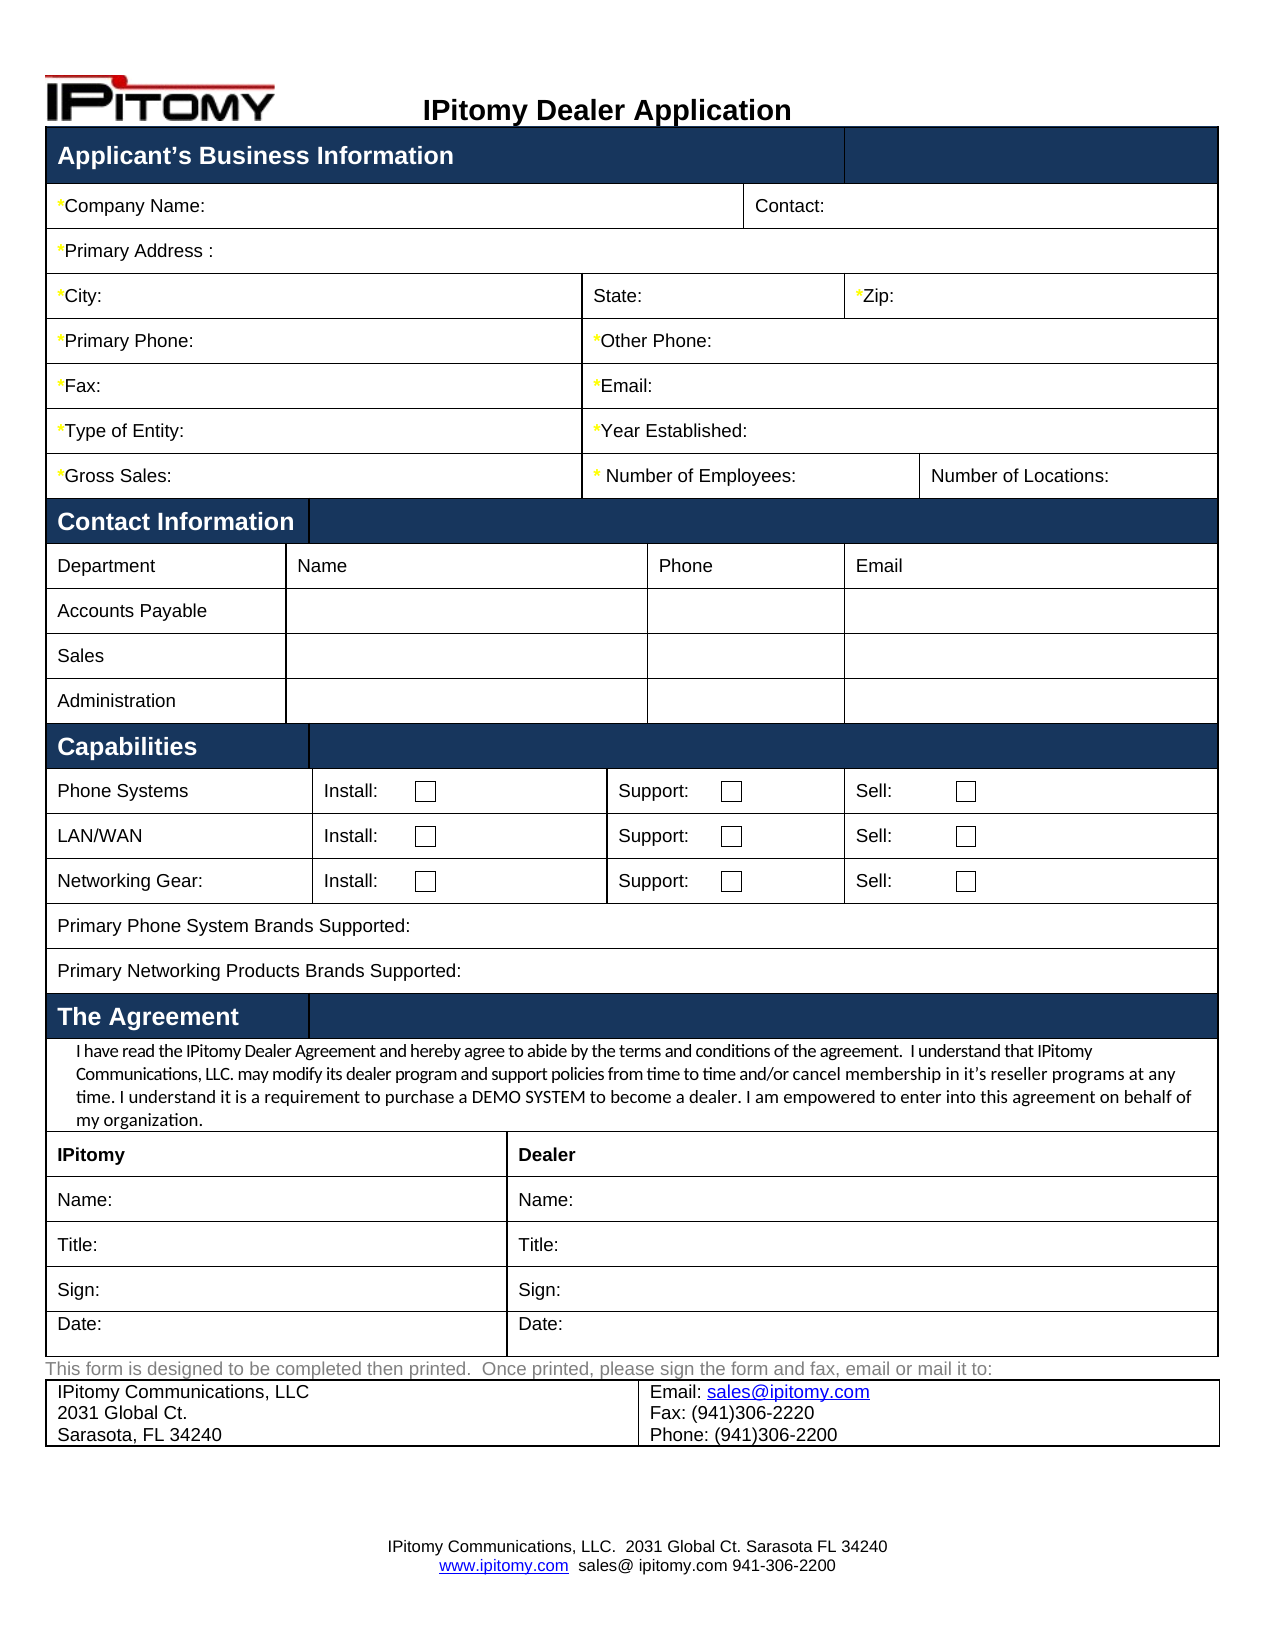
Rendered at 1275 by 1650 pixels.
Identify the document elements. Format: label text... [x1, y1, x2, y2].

table_cell Capabilities [47, 724, 308, 768]
table_cell Name [287, 544, 647, 588]
table_cell Sell: [845, 859, 1217, 903]
table_cell Contact: [744, 184, 1217, 228]
table_cell *Company Name: [47, 184, 743, 228]
table_header [845, 128, 1217, 183]
table_cell [310, 724, 1217, 768]
table_cell *Type of Entity: [47, 409, 581, 453]
table_header IPitomy Communications, LLC 2031 Global Ct. Sarasota, FL 34240 [47, 1381, 638, 1445]
table_cell [287, 679, 647, 723]
table_cell The Agreement [47, 994, 308, 1038]
table_cell IPitomy [47, 1132, 506, 1176]
table_cell Dealer [508, 1132, 1217, 1176]
table_cell *Fax: [47, 364, 581, 408]
table_cell Department [47, 544, 285, 588]
table_cell [287, 634, 647, 678]
table_cell * Number of Employees: [583, 454, 919, 498]
table_cell [287, 589, 647, 633]
table_cell Sell: [845, 769, 1217, 813]
table_cell Support: [608, 814, 844, 858]
table_cell LAN/WAN [47, 814, 312, 858]
table_cell Primary Networking Products Brands Supported: [47, 949, 1217, 993]
table_cell Email [845, 544, 1217, 588]
table_cell *Zip: [845, 274, 1217, 318]
table_cell *Other Phone: [583, 319, 1217, 363]
table_cell Administration [47, 679, 285, 723]
table_cell [648, 589, 844, 633]
table_cell Install: [313, 769, 606, 813]
table_cell Install: [313, 859, 606, 903]
table_cell Primary Phone System Brands Supported: [47, 904, 1217, 948]
table_cell Number of Locations: [920, 454, 1217, 498]
table_cell [310, 994, 1217, 1038]
table_cell Date: [47, 1312, 506, 1356]
table_header Email: sales@ipitomy.com Fax: (941)306-2220 Phone: (941)306-2200 [639, 1381, 1219, 1445]
table_cell I have read the IPitomy Dealer Agreement and hereby agree to abide by the terms and conditions of the agreement. I understand that IPitomy Communications, LLC. may modify its dealer program and support policies from time to time and/or cancel membership in it’s reseller programs at any time. I understand it is a requirement to purchase a DEMO SYSTEM to become a dealer. I am empowered to enter into this agreement on behalf of my organization. [47, 1039, 1217, 1131]
table_cell *City: [47, 274, 581, 318]
table_cell Support: [608, 859, 844, 903]
text This form is designed to be completed then printed. Once printed, please sign the form and fax, email or mail it to: [45, 1357, 1230, 1379]
table_cell Phone Systems [47, 769, 312, 813]
table_cell *Primary Phone: [47, 319, 581, 363]
table_cell [648, 634, 844, 678]
table_cell Install: [313, 814, 606, 858]
table_cell Networking Gear: [47, 859, 312, 903]
table_cell Sales [47, 634, 285, 678]
table_cell *Primary Address : [47, 229, 1217, 273]
table_cell Title: [47, 1222, 506, 1266]
table_cell Accounts Payable [47, 589, 285, 633]
table_cell Sell: [845, 814, 1217, 858]
table_cell [845, 589, 1217, 633]
table_cell *Email: [583, 364, 1217, 408]
table_cell [845, 634, 1217, 678]
table_cell [310, 499, 1217, 543]
table_cell Contact Information [47, 499, 308, 543]
table_cell State: [583, 274, 844, 318]
table_cell [845, 679, 1217, 723]
table_cell Support: [608, 769, 844, 813]
table_cell Name: [47, 1177, 506, 1221]
table_cell Sign: [47, 1267, 506, 1311]
table_cell Name: [508, 1177, 1217, 1221]
table_cell *Year Established: [583, 409, 1217, 453]
table_cell [648, 679, 844, 723]
picture [45, 75, 275, 121]
table_cell Sign: [508, 1267, 1217, 1311]
table_cell Title: [508, 1222, 1217, 1266]
table_cell Phone [648, 544, 844, 588]
table_cell Date: [508, 1312, 1217, 1356]
table_cell *Gross Sales: [47, 454, 581, 498]
table_header Applicant’s Business Information [47, 128, 844, 183]
